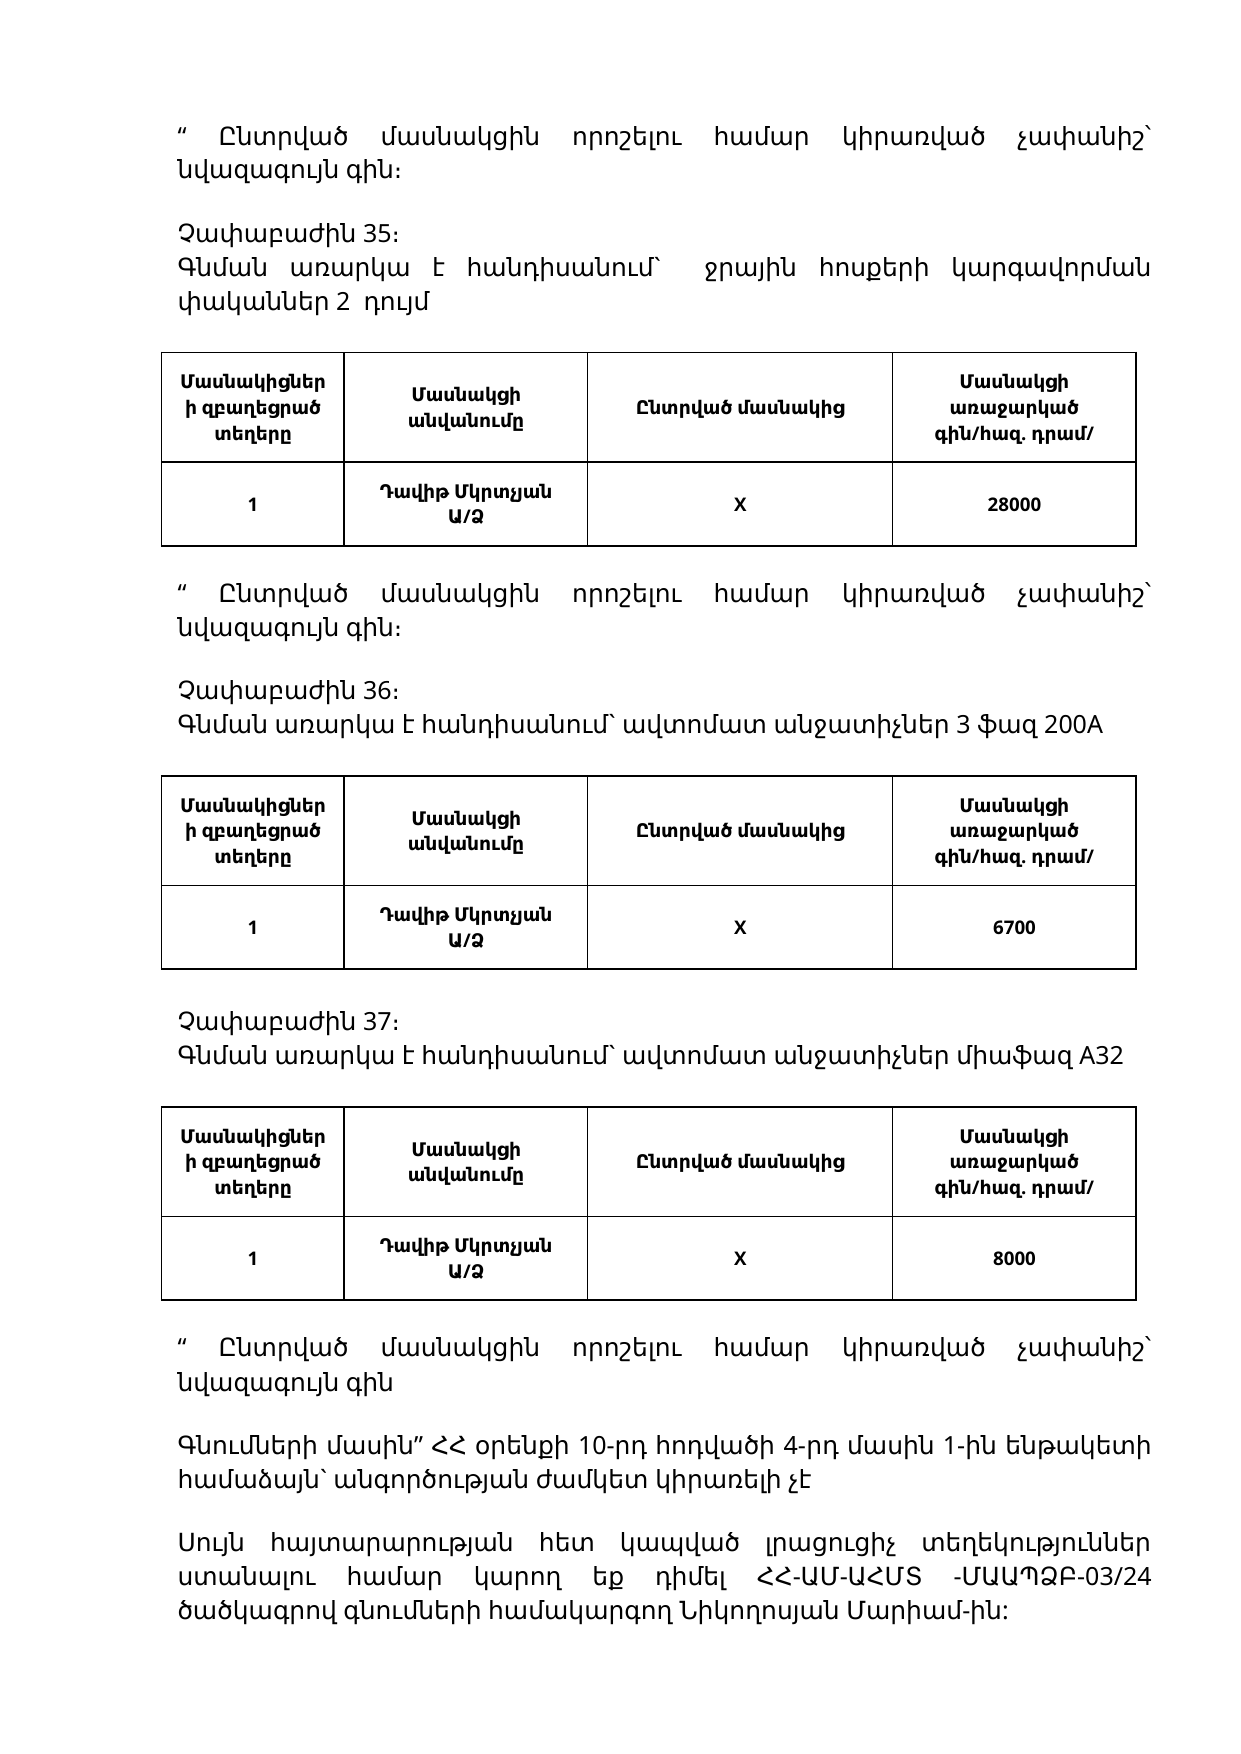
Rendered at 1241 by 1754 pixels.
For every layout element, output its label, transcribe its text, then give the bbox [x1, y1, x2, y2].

table_cell Դավիթ Մկրտչյան Ա/Ձ [345, 886, 587, 968]
table_cell Դավիթ Մկրտչյան Ա/Ձ [345, 463, 587, 545]
table_header Մասնակիցների զբաղեցրած տեղերը [162, 353, 343, 461]
table_cell 1 [162, 463, 343, 545]
table_header Մասնակիցների զբաղեցրած տեղերը [162, 777, 343, 884]
table_header Մասնակցի առաջարկած գին/հազ. դրամ/ [893, 777, 1135, 884]
table_header Մասնակցի անվանումը [345, 353, 587, 461]
text “ Ընտրված մասնակցին որոշելու համար կիրառված չափանիշ՝ նվազագույն գին։ [177, 576, 1152, 644]
table_header Ընտրված մասնակից [588, 1108, 892, 1216]
table_cell 6700 [893, 886, 1135, 968]
table_header Մասնակցի առաջարկած գին/հազ. դրամ/ [893, 353, 1135, 461]
text Գնման առարկա է հանդիսանում` ավտոմատ անջատիչներ միաֆազ A32 [177, 1038, 1152, 1072]
table_header Ընտրված մասնակից [588, 777, 892, 884]
table_cell 8000 [893, 1217, 1135, 1299]
text Գնման առարկա է հանդիսանում` ավտոմատ անջատիչներ 3 ֆազ 200A [177, 707, 1152, 741]
table_cell Դավիթ Մկրտչյան Ա/Ձ [345, 1217, 587, 1299]
text “ Ընտրված մասնակցին որոշելու համար կիրառված չափանիշ՝ նվազագույն գին։ [177, 118, 1152, 186]
text Չափաբաժին 36։ [177, 673, 1152, 707]
table_header Մասնակցի անվանումը [345, 777, 587, 884]
text Չափաբաժին 35։ [177, 215, 1152, 249]
table_header Մասնակցի անվանումը [345, 1108, 587, 1216]
table_cell 28000 [893, 463, 1135, 545]
table_header Մասնակցի առաջարկած գին/հազ. դրամ/ [893, 1108, 1135, 1216]
text Գնման առարկա է հանդիսանում` ջրային հոսքերի կարգավորման փականներ 2 դույմ [177, 249, 1152, 318]
text Գնումների մասին” ՀՀ օրենքի 10-րդ հոդվածի 4-րդ մասին 1-ին ենթակետի համաձայն` անգործության ժամկետ կիրառելի չէ [177, 1427, 1152, 1496]
table_cell 1 [162, 1217, 343, 1299]
table_cell X [588, 463, 892, 545]
table_cell 1 [162, 886, 343, 968]
text Չափաբաժին 37։ [177, 1004, 1152, 1038]
table_cell X [588, 1217, 892, 1299]
table_header Ընտրված մասնակից [588, 353, 892, 461]
text “ Ընտրված մասնակցին որոշելու համար կիրառված չափանիշ՝ նվազագույն գին [177, 1330, 1152, 1398]
text Սույն հայտարարության հետ կապված լրացուցիչ տեղեկություններ ստանալու համար կարող եք դիմել ՀՀ-ԱՄ-ԱՀՄՏ -ՄԱԱՊՁԲ-03/24 ծածկագրով գնումների համակարգող Նիկողոսյան Մարիամ-ին: [177, 1525, 1152, 1627]
table_header Մասնակիցների զբաղեցրած տեղերը [162, 1108, 343, 1216]
table_cell X [588, 886, 892, 968]
